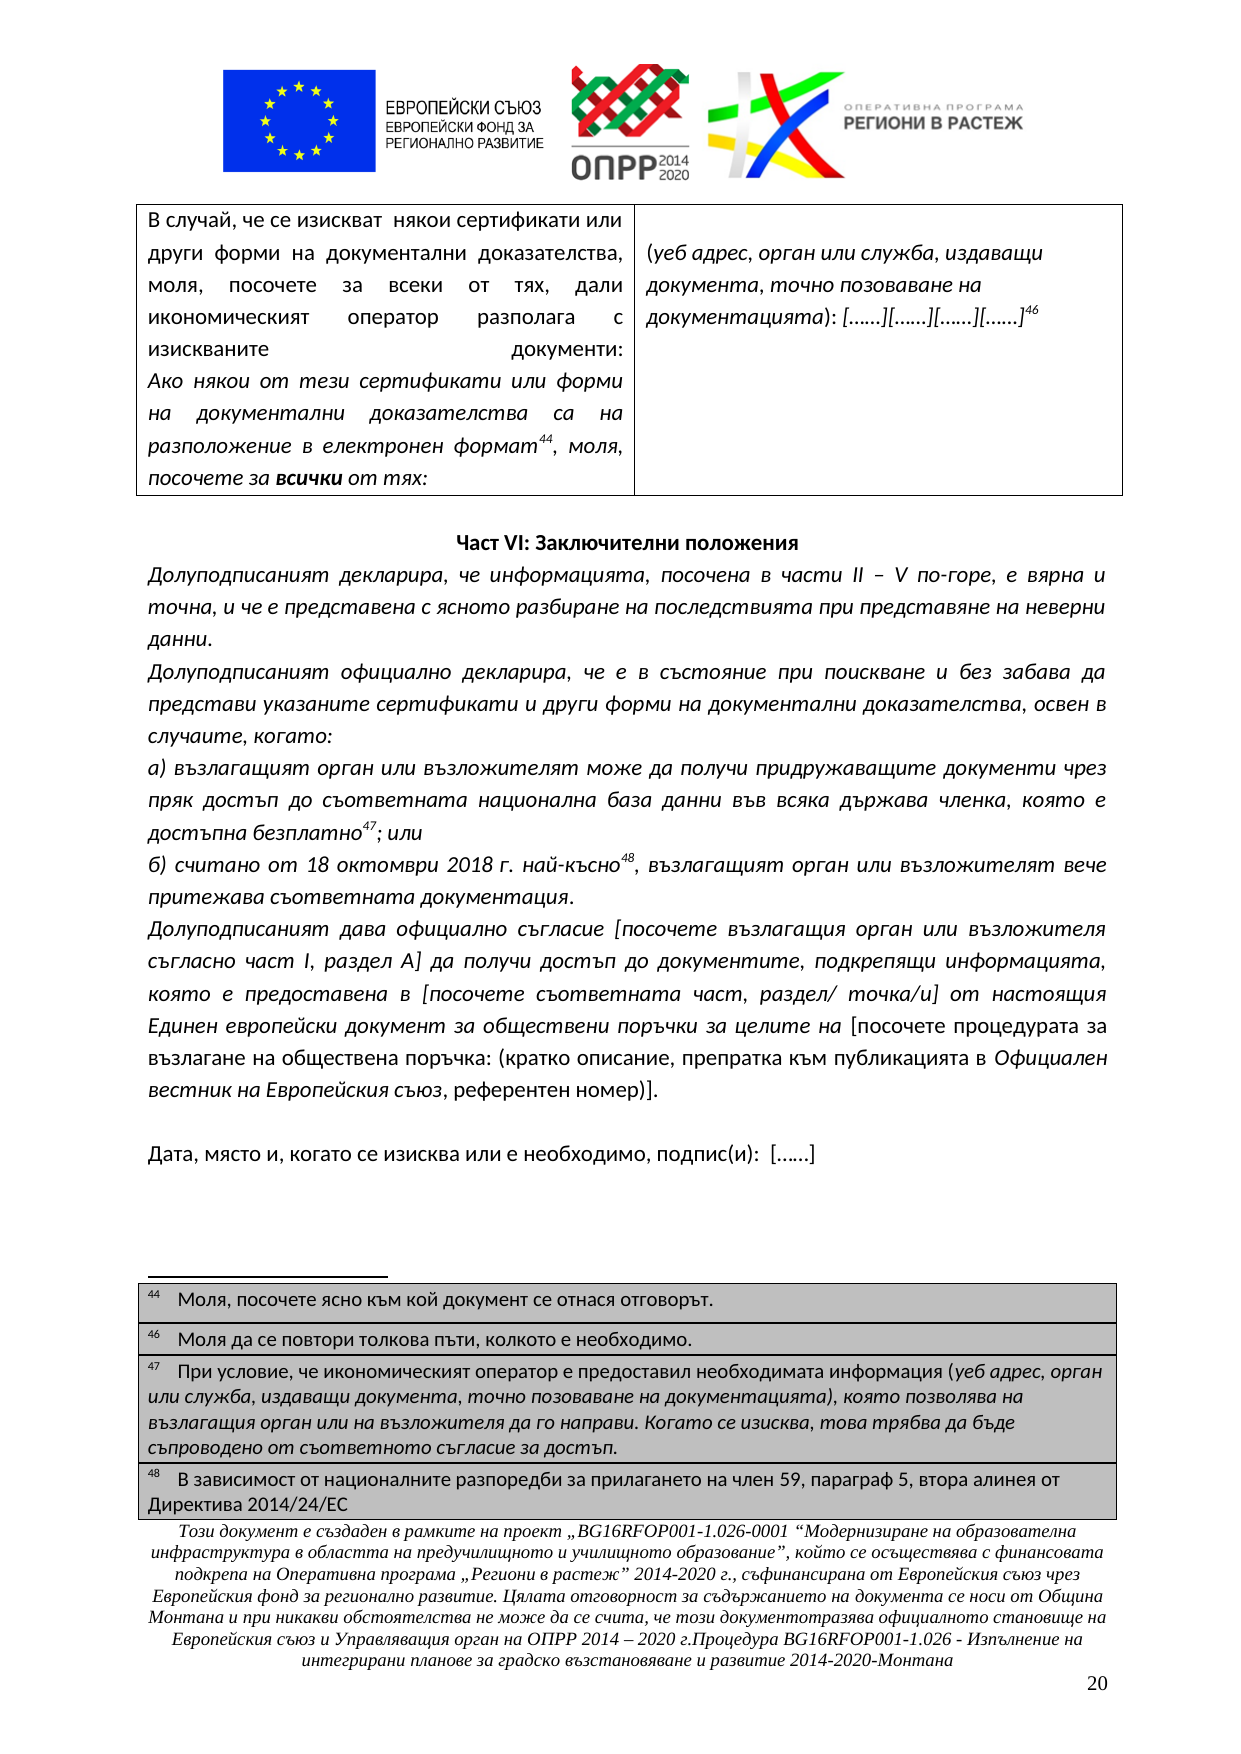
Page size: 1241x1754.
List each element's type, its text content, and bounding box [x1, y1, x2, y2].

table_cell [……] […] [] Да [] Не (уеб адрес, орган или служба, издаващи документа, точно позоваване на документацията): [……][……][……][……] [635, 205, 1122, 495]
text Част VI: Заключителни положения [148, 528, 1107, 556]
text Долуподписаният декларира, че информацията, посочена в части II – V по-горе, е вярна и точна, и че е представена с ясното разбиране на последствията при представяне на неверни данни. [148, 560, 1107, 653]
picture [208, 59, 1047, 186]
text Дата, място и, когато се изисква или е необходимо, подпис(и): [……] [148, 1139, 1107, 1168]
text Долуподписаният официално декларира, че е в състояние при поискване и без забава да представи указаните сертификати и други форми на документални доказателства, освен в случаите, когато: [148, 657, 1107, 749]
text а) възлагащият орган или възложителят може да получи придружаващите документи чрез пряк достъп до съответната национална база данни във всяка държава членка, която е достъпна безплатно; или [148, 753, 1107, 846]
text б) считано от 18 октомври 2018 г. най-късно, възлагащият орган или възложителят вече притежава съответната документация. [148, 850, 1107, 910]
text Долуподписаният дава официално съгласие [посочете възлагащия орган или възложителя съгласно част I, раздел A] да получи достъп до документите, подкрепящи информацията, която е предоставена в [посочете съответната част, раздел/ точка/и] от настоящия Единен европейски документ за обществени поръчки за целите на [посочете процедурата за възлагане на обществена поръчка: (кратко описание, препратка към публикацията в Официален вестник на Европейския съюз, референтен номер)]. [148, 914, 1107, 1103]
